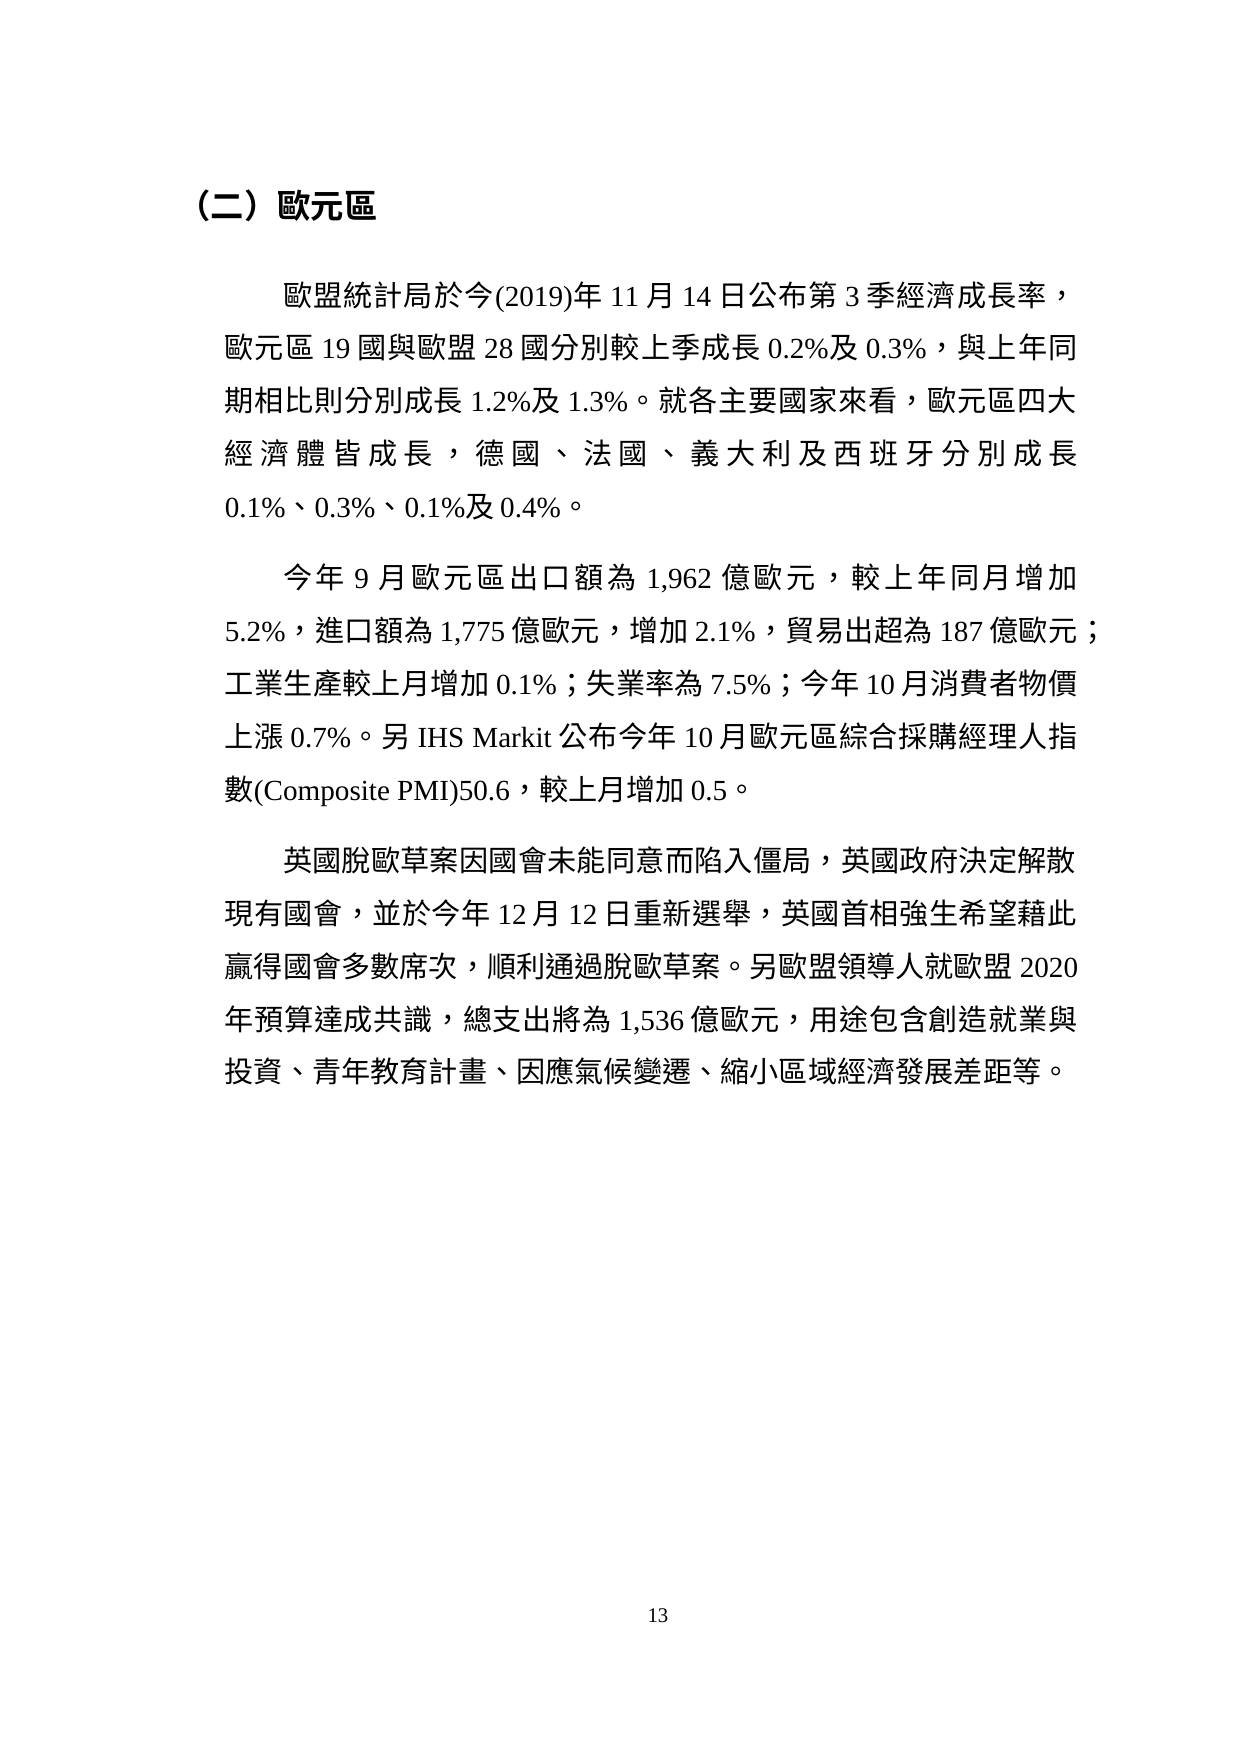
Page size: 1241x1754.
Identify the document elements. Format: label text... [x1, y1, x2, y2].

text （二）歐元區 [177, 166, 1069, 241]
text 今年9月歐元區出口額為1,962億歐元，較上年同月增加5.2%，進口額為1,775億歐元，增加2.1%，貿易出超為187億歐元；工業生產較上月增加0.1%；失業率為7.5%；今年10月消費者物價上漲0.7%。另IHS Markit公布今年10月歐元區綜合採購經理人指數(Composite PMI)50.6，較上月增加0.5。 [224, 555, 1078, 808]
text 歐盟統計局於今(2019)年11月14日公布第3季經濟成長率，歐元區19國與歐盟28國分別較上季成長0.2%及0.3%，與上年同期相比則分別成長1.2%及1.3%。就各主要國家來看，歐元區四大經濟體皆成長，德國、法國、義大利及西班牙分別成長0.1%、0.3%、0.1%及0.4%。 [224, 272, 1078, 526]
text 英國脫歐草案因國會未能同意而陷入僵局，英國政府決定解散現有國會，並於今年12月12日重新選舉，英國首相強生希望藉此贏得國會多數席次，順利通過脫歐草案。另歐盟領導人就歐盟2020年預算達成共識，總支出將為1,536億歐元，用途包含創造就業與投資、青年教育計畫、因應氣候變遷、縮小區域經濟發展差距等。 [224, 838, 1078, 1091]
